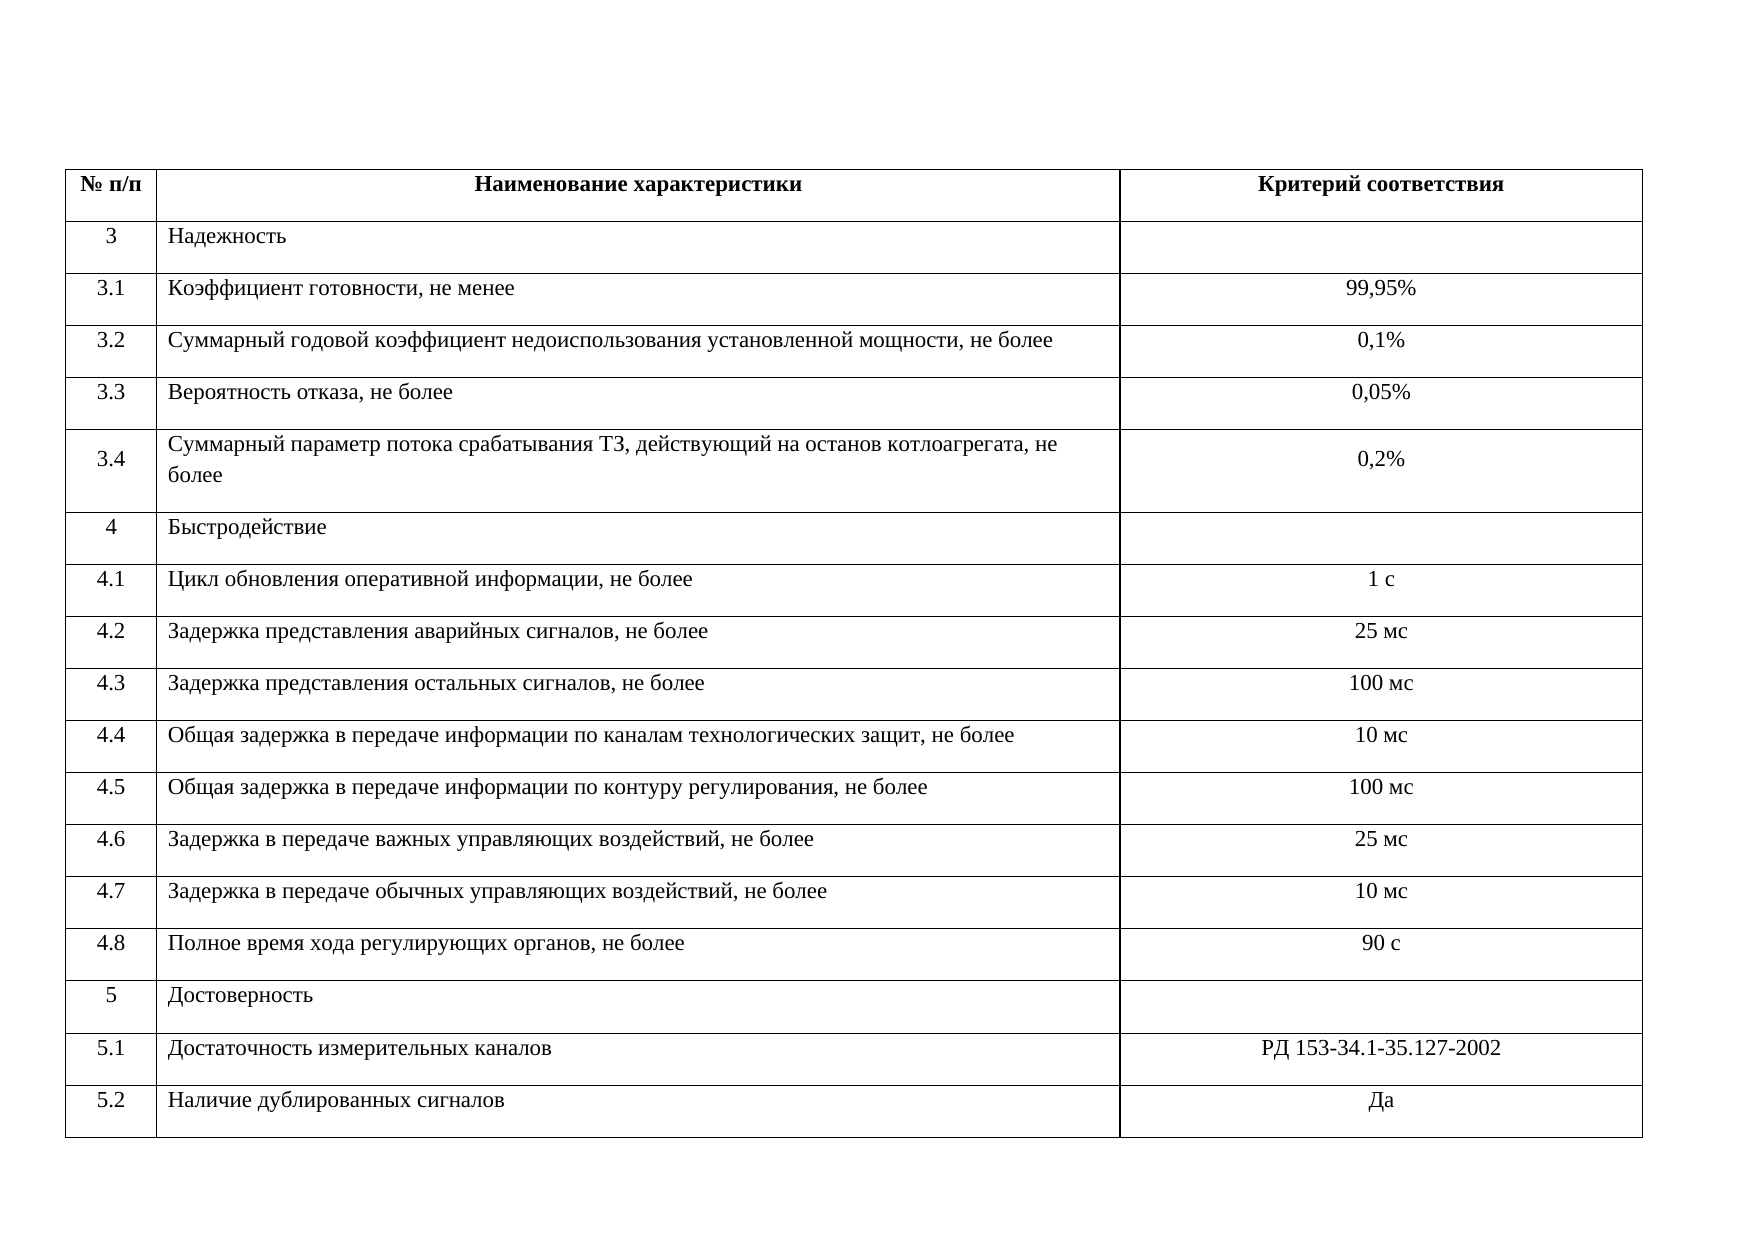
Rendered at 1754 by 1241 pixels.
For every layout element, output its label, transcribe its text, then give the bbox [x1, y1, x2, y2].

table_cell 4.1 [66, 565, 156, 616]
table_cell 0,2% [1121, 430, 1642, 512]
table_cell Задержка представления остальных сигналов, не более [157, 669, 1119, 720]
table_cell 3.1 [66, 274, 156, 325]
table_cell 5.1 [66, 1034, 156, 1084]
table_cell 4.6 [66, 825, 156, 876]
table_cell 0,1% [1121, 326, 1642, 377]
table_header Наименование характеристики [157, 170, 1119, 221]
table_header № п/п [66, 170, 156, 221]
table_cell [1121, 981, 1642, 1032]
table_cell Суммарный годовой коэффициент недоиспользования установленной мощности, не более [157, 326, 1119, 377]
table_cell 25 мс [1121, 617, 1642, 668]
table_cell РД 153-34.1-35.127-2002 [1121, 1034, 1642, 1084]
table_cell Полное время хода регулирующих органов, не более [157, 929, 1119, 980]
table_cell 3.4 [66, 430, 156, 512]
table_cell 4.7 [66, 877, 156, 928]
table_cell [1121, 222, 1642, 273]
table_cell 25 мс [1121, 825, 1642, 876]
table_cell 3 [66, 222, 156, 273]
table_cell 3.3 [66, 378, 156, 429]
table_cell Вероятность отказа, не более [157, 378, 1119, 429]
table_cell [1121, 513, 1642, 564]
table_cell Суммарный параметр потока срабатывания ТЗ, действующий на останов котлоагрегата, не более [157, 430, 1119, 512]
table_cell Общая задержка в передаче информации по каналам технологических защит, не более [157, 721, 1119, 772]
table_cell Цикл обновления оперативной информации, не более [157, 565, 1119, 616]
table_cell Быстродействие [157, 513, 1119, 564]
table_cell Наличие дублированных сигналов [157, 1086, 1119, 1137]
table_cell Коэффициент готовности, не менее [157, 274, 1119, 325]
table_cell 4.4 [66, 721, 156, 772]
table_cell 5 [66, 981, 156, 1032]
table_cell Надежность [157, 222, 1119, 273]
table_cell 4.2 [66, 617, 156, 668]
table_cell 4.3 [66, 669, 156, 720]
table_cell 100 мс [1121, 773, 1642, 824]
table_cell 3.2 [66, 326, 156, 377]
table_cell 10 мс [1121, 877, 1642, 928]
table_cell Да [1121, 1086, 1642, 1137]
table_cell 4.8 [66, 929, 156, 980]
table_cell Общая задержка в передаче информации по контуру регулирования, не более [157, 773, 1119, 824]
table_cell 5.2 [66, 1086, 156, 1137]
table_cell Задержка в передаче важных управляющих воздействий, не более [157, 825, 1119, 876]
table_cell 99,95% [1121, 274, 1642, 325]
table_cell 1 с [1121, 565, 1642, 616]
table_cell 4.5 [66, 773, 156, 824]
table_cell 0,05% [1121, 378, 1642, 429]
table_cell Задержка представления аварийных сигналов, не более [157, 617, 1119, 668]
table_cell 100 мс [1121, 669, 1642, 720]
table_cell Достаточность измерительных каналов [157, 1034, 1119, 1084]
table_header Критерий соответствия [1121, 170, 1642, 221]
table_cell Достоверность [157, 981, 1119, 1032]
table_cell 90 с [1121, 929, 1642, 980]
table_cell 4 [66, 513, 156, 564]
table_cell 10 мс [1121, 721, 1642, 772]
table_cell Задержка в передаче обычных управляющих воздействий, не более [157, 877, 1119, 928]
